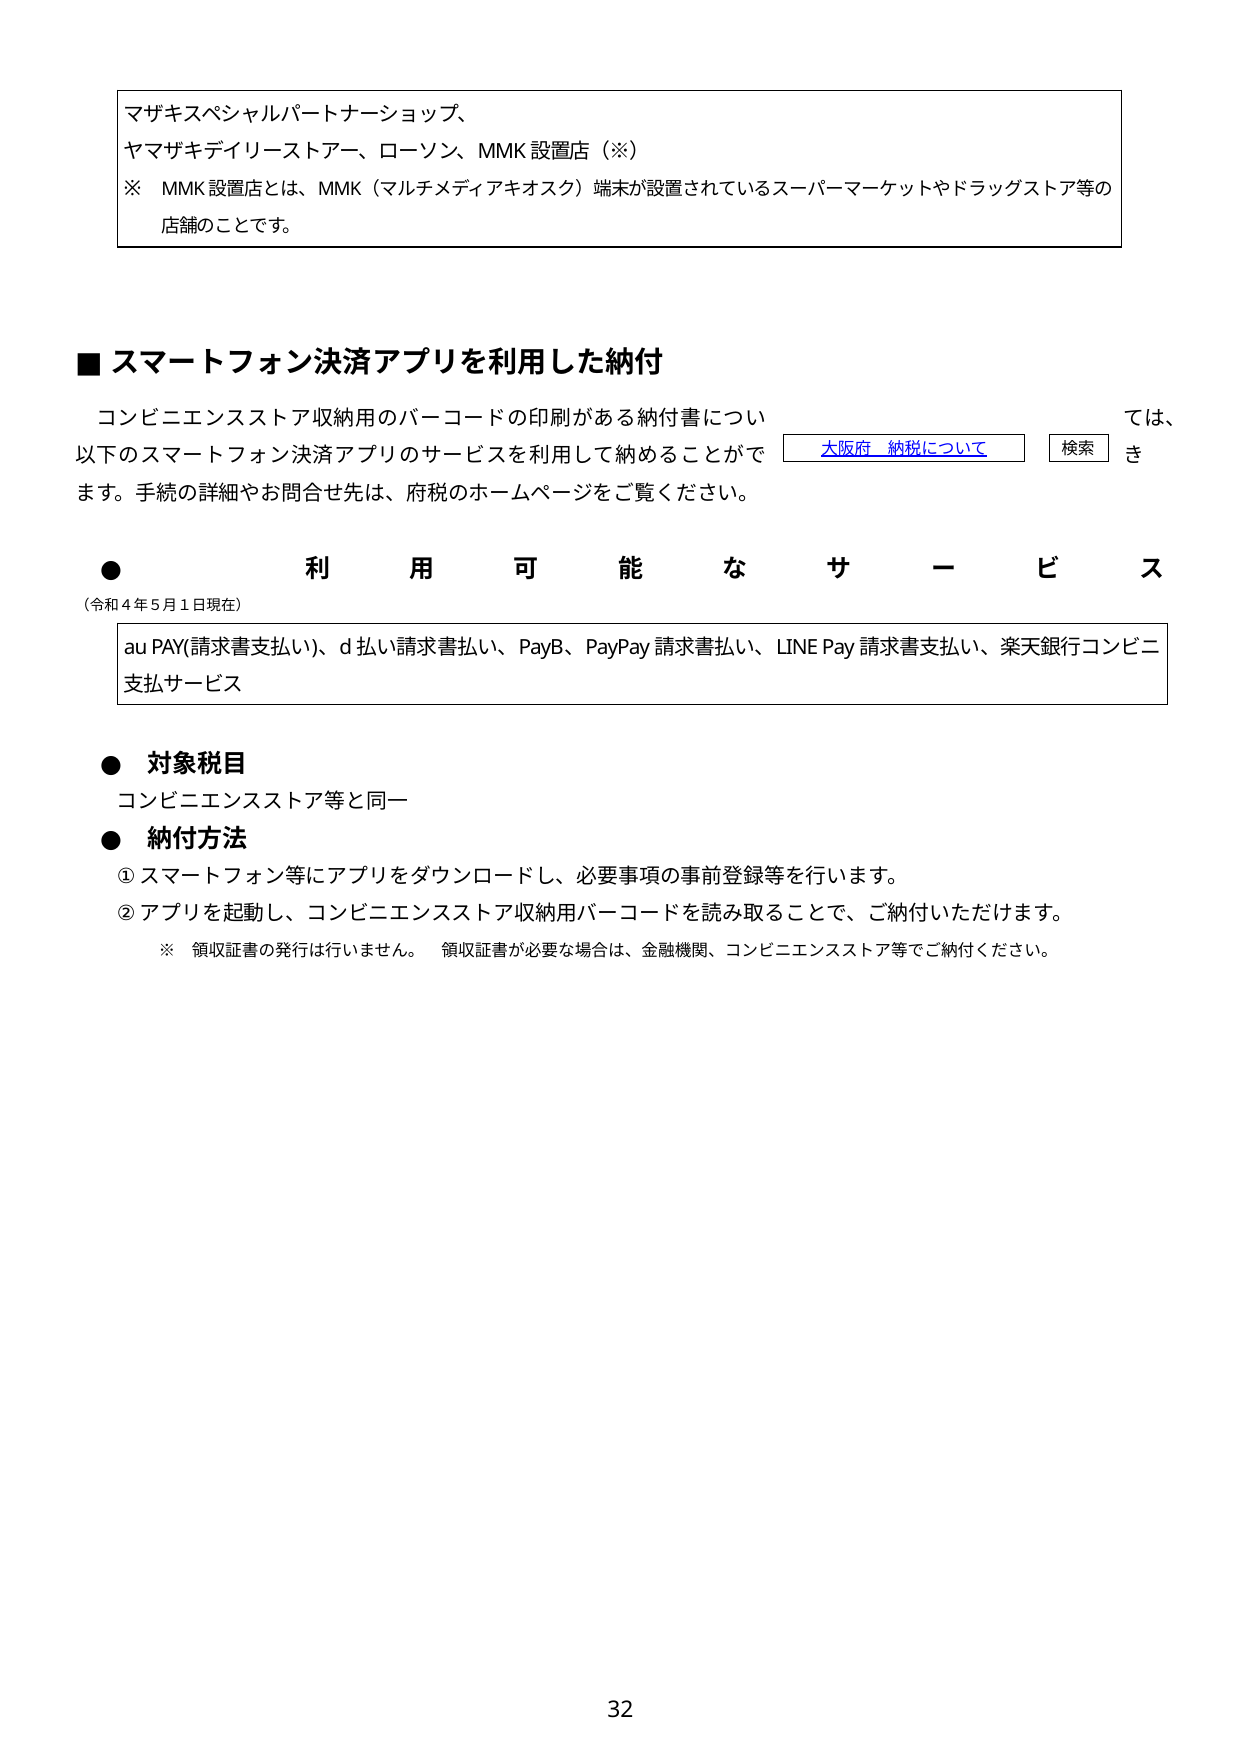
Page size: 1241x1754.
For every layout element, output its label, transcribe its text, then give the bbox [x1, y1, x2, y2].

table_header 大阪府 納税について [784, 435, 1024, 461]
table_header [1025, 434, 1049, 461]
text ● 納付方法 [75, 818, 1165, 855]
table_header 検索 [1050, 435, 1108, 461]
text ②アプリを起動し、コンビニエンスストア収納用バーコードを読み取ることで、ご納付いただけます。 [75, 893, 1165, 930]
table_header au PAY(請求書支払い)、d払い請求書払い、PayB、PayPay請求書払い、LINE Pay請求書支払い、楽天銀行コンビニ支払サービス [118, 624, 1167, 704]
text ● 対象税目 [75, 743, 1165, 780]
text ■ スマートフォン決済アプリを利用した納付 [75, 322, 1165, 397]
text コンビニエンスストア収納用のバーコードの印刷がある納付書については、以下のスマートフォン決済アプリのサービスを利用して納めることができます。手続の詳細やお問合せ先は、府税のホームページをご覧ください。 [75, 397, 1165, 510]
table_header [118, 91, 1121, 246]
text ● 利用可能なサービス （令和４年５月１日現在） [75, 547, 1165, 622]
text ①スマートフォン等にアプリをダウンロードし、必要事項の事前登録等を行います。 [75, 855, 1165, 893]
text ※ 領収証書の発行は行いません。 領収証書が必要な場合は、金融機関、コンビニエンスストア等でご納付ください。 [75, 930, 1165, 968]
text コンビニエンスストア等と同一 [75, 780, 1165, 818]
